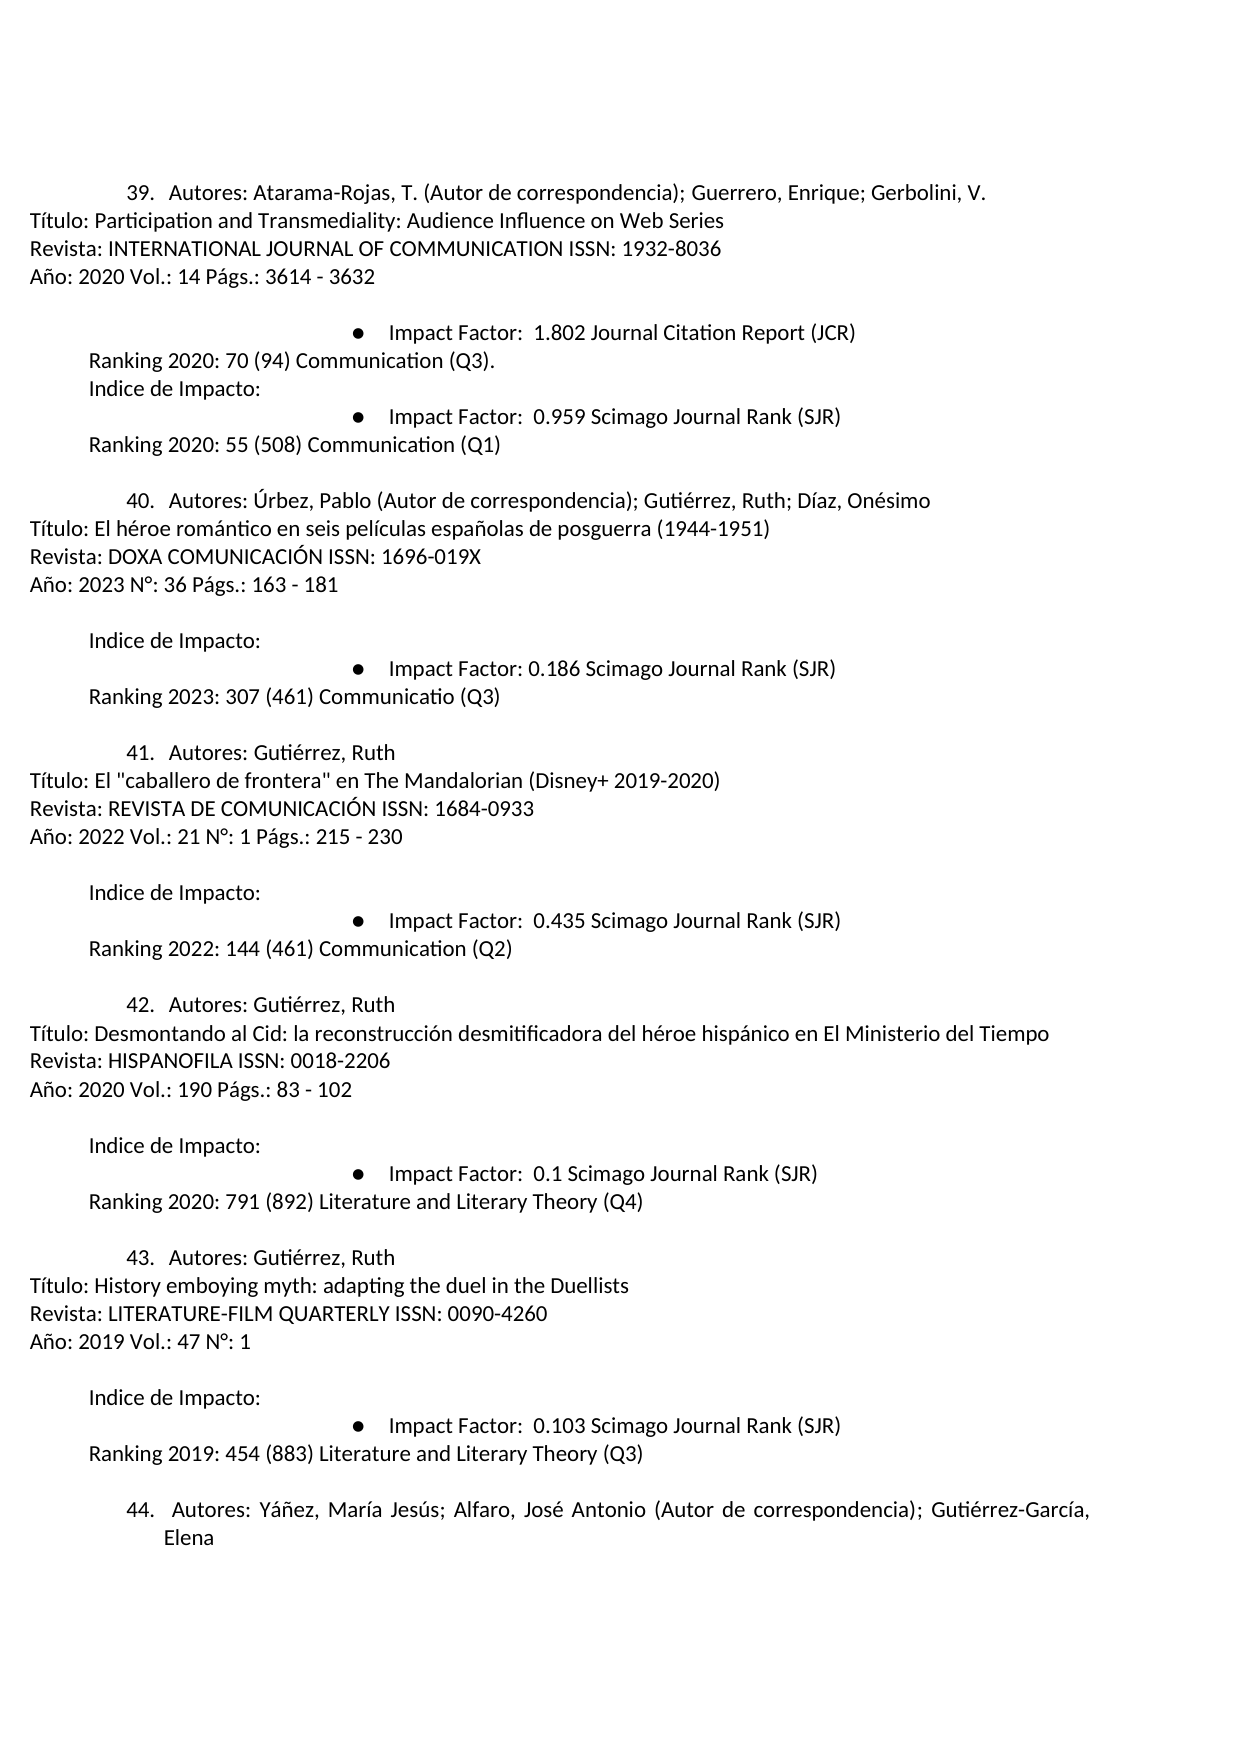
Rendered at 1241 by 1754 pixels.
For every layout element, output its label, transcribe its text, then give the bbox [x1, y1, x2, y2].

list Autores: Úrbez, Pablo (Autor de correspondencia); Gutiérrez, Ruth; Díaz, Onésimo [126, 486, 1090, 514]
text Ranking 2022: 144 (461) Communication (Q2) [88, 934, 1090, 963]
text Título: El "caballero de frontera" en The Mandalorian (Disney+ 2019-2020) [29, 766, 1090, 794]
text Título: History emboying myth: adapting the duel in the Duellists [29, 1271, 1090, 1299]
text Año: 2022 Vol.: 21 N°: 1 Págs.: 215 - 230 [29, 822, 1090, 851]
text Ranking 2020: 70 (94) Communication (Q3). [88, 346, 1090, 374]
text Título: Participation and Transmediality: Audience Influence on Web Series [29, 206, 1090, 234]
text Indice de Impacto: [88, 1383, 1090, 1411]
text Ranking 2020: 55 (508) Communication (Q1) [88, 430, 1090, 458]
list Autores: Gutiérrez, Ruth [126, 991, 1090, 1019]
text Revista: DOXA COMUNICACIÓN ISSN: 1696-019X [29, 542, 1090, 570]
text Año: 2023 N°: 36 Págs.: 163 - 181 [29, 570, 1090, 598]
text Revista: LITERATURE-FILM QUARTERLY ISSN: 0090-4260 [29, 1299, 1090, 1327]
text Título: El héroe romántico en seis películas españolas de posguerra (1944-1951) [29, 514, 1090, 542]
text Revista: REVISTA DE COMUNICACIÓN ISSN: 1684-0933 [29, 794, 1090, 822]
text Indice de Impacto: [88, 878, 1090, 907]
text Revista: HISPANOFILA ISSN: 0018-2206 [29, 1047, 1090, 1075]
text Ranking 2020: 791 (892) Literature and Literary Theory (Q4) [88, 1187, 1090, 1215]
list Impact Factor: 1.802 Journal Citation Report (JCR) [351, 318, 1090, 346]
list Impact Factor: 0.1 Scimago Journal Rank (SJR) [351, 1159, 1090, 1187]
text Revista: INTERNATIONAL JOURNAL OF COMMUNICATION ISSN: 1932-8036 [29, 234, 1090, 262]
list Autores: Gutiérrez, Ruth [126, 738, 1090, 766]
text Indice de Impacto: [88, 1131, 1090, 1159]
list Autores: Yáñez, María Jesús; Alfaro, José Antonio (Autor de correspondencia); Gutiérrez-García, Elena [126, 1495, 1090, 1551]
text Año: 2020 Vol.: 14 Págs.: 3614 - 3632 [29, 262, 1090, 290]
text Indice de Impacto: [88, 626, 1090, 654]
list Impact Factor: 0.103 Scimago Journal Rank (SJR) [351, 1411, 1090, 1439]
list Impact Factor: 0.435 Scimago Journal Rank (SJR) [351, 907, 1090, 934]
text Título: Desmontando al Cid: la reconstrucción desmitificadora del héroe hispánico en El Ministerio del Tiempo [29, 1019, 1090, 1047]
list Autores: Gutiérrez, Ruth [126, 1243, 1090, 1271]
text Indice de Impacto: [88, 374, 1090, 402]
text Año: 2020 Vol.: 190 Págs.: 83 - 102 [29, 1075, 1090, 1103]
list Impact Factor: 0.186 Scimago Journal Rank (SJR) [351, 654, 1090, 682]
text Ranking 2023: 307 (461) Communicatio (Q3) [88, 682, 1090, 710]
list Impact Factor: 0.959 Scimago Journal Rank (SJR) [351, 402, 1090, 430]
text Año: 2019 Vol.: 47 N°: 1 [29, 1327, 1090, 1355]
text Ranking 2019: 454 (883) Literature and Literary Theory (Q3) [88, 1439, 1090, 1467]
list Autores: Atarama-Rojas, T. (Autor de correspondencia); Guerrero, Enrique; Gerbolini, V. [126, 178, 1090, 206]
